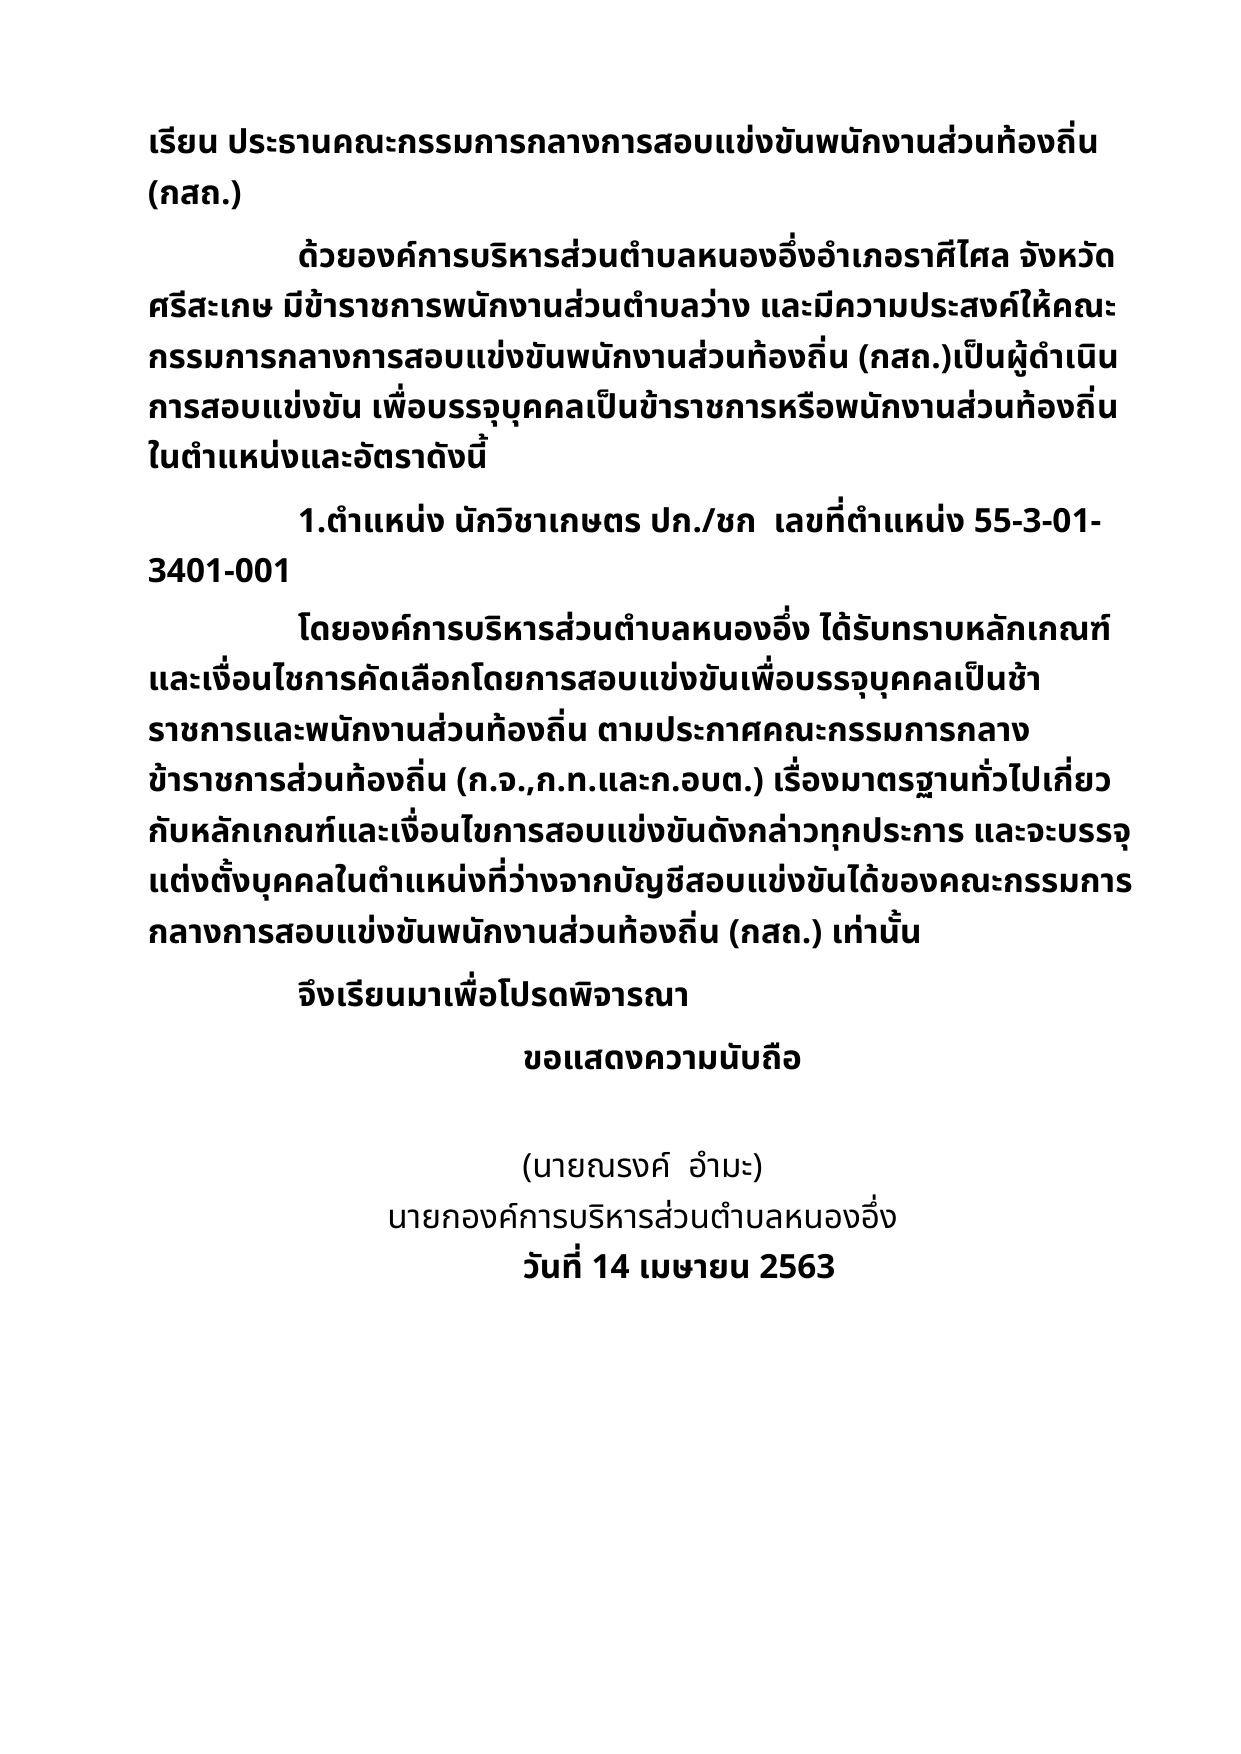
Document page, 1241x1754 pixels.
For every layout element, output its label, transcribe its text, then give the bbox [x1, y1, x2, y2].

text ขอแสดงความนับถือ [448, 1034, 1137, 1084]
text วันที่ 14 เมษายน 2563 [148, 1243, 1137, 1294]
text เรียน ประธานคณะกรรมการกลางการสอบแข่งขันพนักงานส่วนท้องถิ่น (กสถ.) [148, 118, 1137, 219]
text 1.ตำแหน่ง นักวิชาเกษตร ปก./ชก เลขที่ตำแหน่ง 55-3-01-3401-001 [148, 496, 1137, 592]
text ด้วยองค์การบริหารส่วนตำบลหนองอึ่งอำเภอราศีไศล จังหวัดศรีสะเกษ มีข้าราชการพนักงานส่วนตำบลว่าง และมีความประสงค์ให้คณะกรรมการกลางการสอบแข่งขันพนักงานส่วนท้องถิ่น (กสถ.)เป็นผู้ดำเนินการสอบแข่งขัน เพื่อบรรจุบุคคลเป็นข้าราชการหรือพนักงานส่วนท้องถิ่น ในตำแหน่งและอัตราดังนี้ [148, 232, 1137, 484]
text นายกองค์การบริหารส่วนตำบลหนองอึ่ง [148, 1193, 1137, 1243]
text (นายณรงค์ อำมะ) [148, 1142, 1137, 1193]
text จึงเรียนมาเพื่อโปรดพิจารณา [223, 971, 1137, 1021]
text โดยองค์การบริหารส่วนตำบลหนองอึ่ง ได้รับทราบหลักเกณฑ์และเงื่อนไชการคัดเลือกโดยการสอบแข่งขันเพื่อบรรจุบุคคลเป็นช้าราชการและพนักงานส่วนท้องถิ่น ตามประกาศคณะกรรมการกลางข้าราชการส่วนท้องถิ่น (ก.จ.,ก.ท.และก.อบต.) เรื่องมาตรฐานทั่วไปเกี่ยวกับหลักเกณฑ์และเงื่อนไขการสอบแข่งขันดังกล่าวทุกประการ และจะบรรจุแต่งตั้งบุคคลในตำแหน่งที่ว่างจากบัญชีสอบแข่งขันได้ของคณะกรรมการกลางการสอบแข่งขันพนักงานส่วนท้องถิ่น (กสถ.) เท่านั้น [148, 605, 1137, 958]
